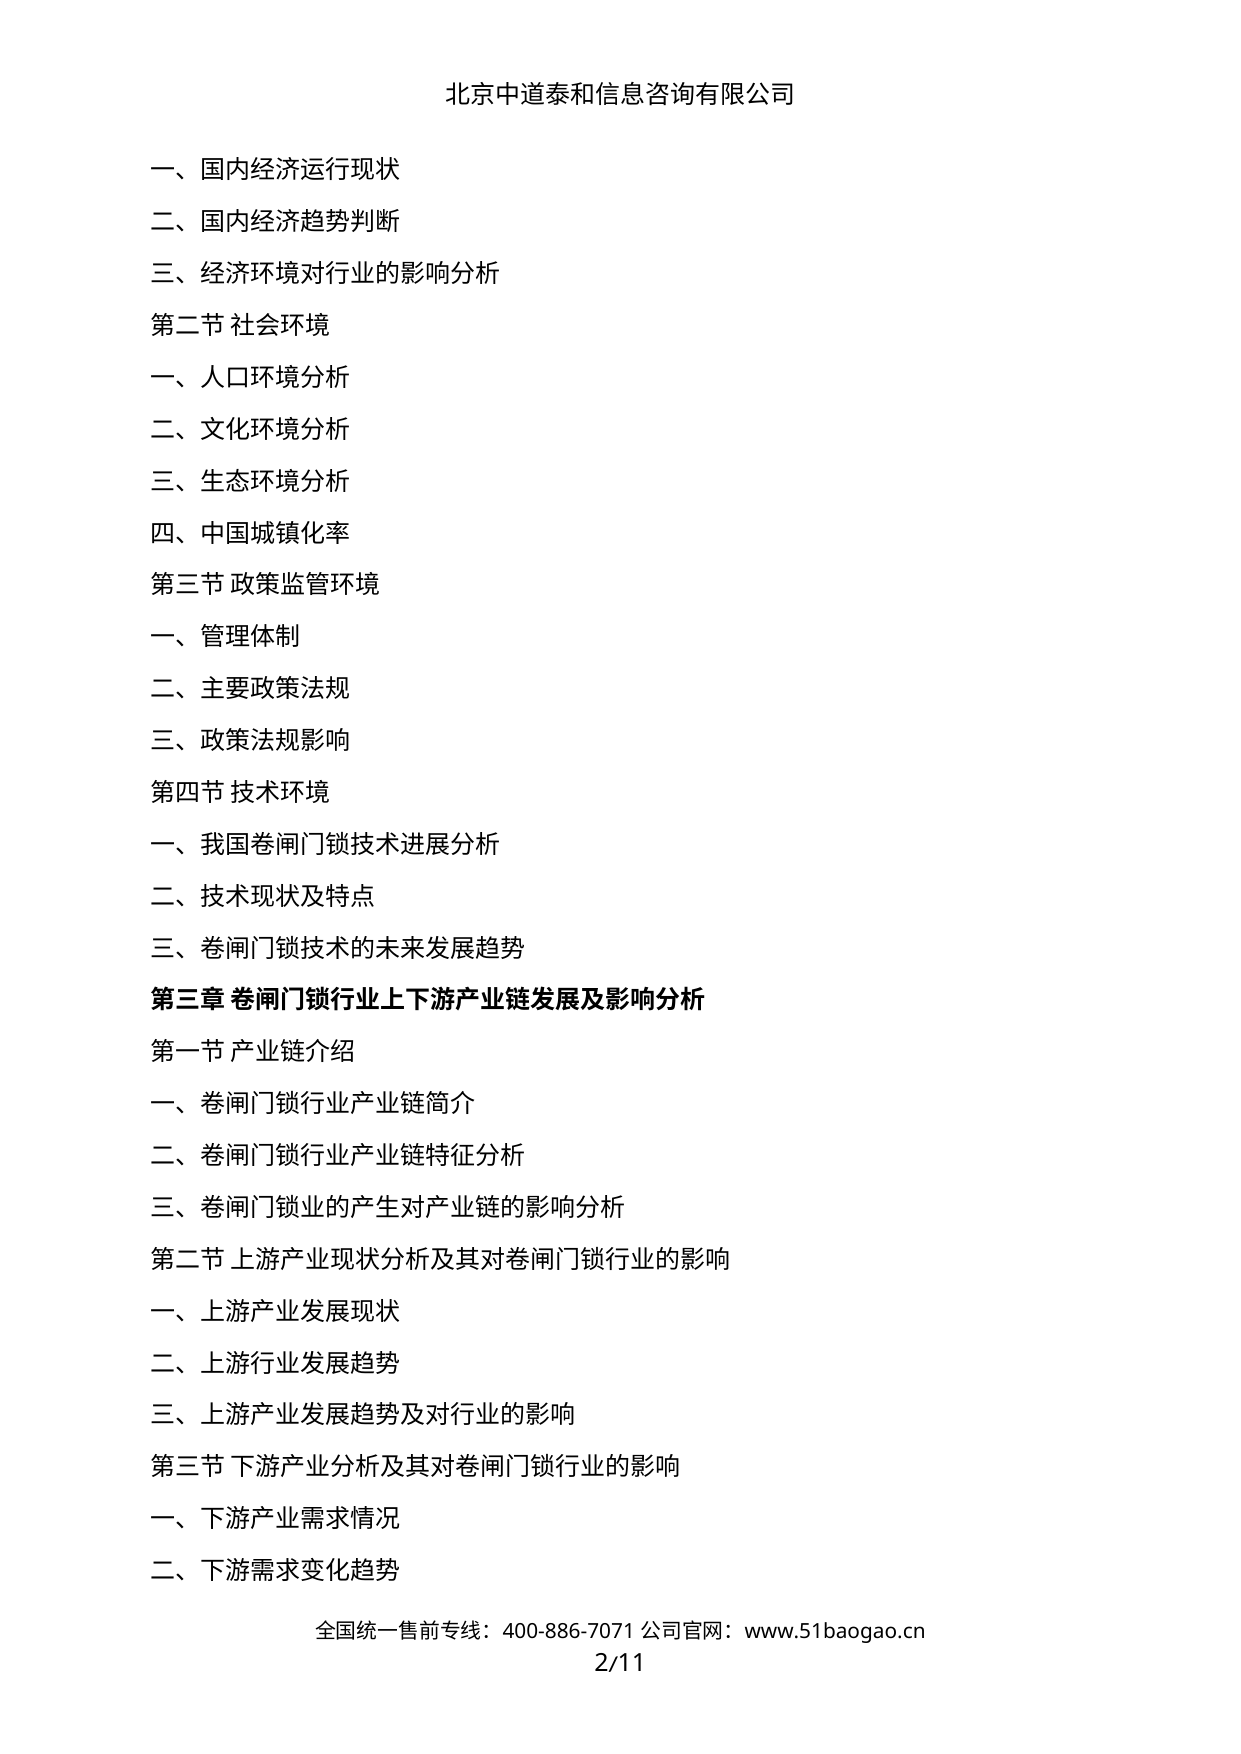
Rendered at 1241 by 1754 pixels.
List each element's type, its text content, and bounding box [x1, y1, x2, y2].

text 三、经济环境对行业的影响分析 [150, 254, 1090, 290]
text 一、上游产业发展现状 [150, 1291, 1090, 1327]
text 三、政策法规影响 [150, 721, 1090, 757]
text 四、中国城镇化率 [150, 513, 1090, 549]
text 一、我国卷闸门锁技术进展分析 [150, 824, 1090, 861]
text 二、技术现状及特点 [150, 876, 1090, 912]
text 三、上游产业发展趋势及对行业的影响 [150, 1395, 1090, 1431]
text 二、主要政策法规 [150, 669, 1090, 705]
text 第三节 政策监管环境 [150, 565, 1090, 601]
text 三、卷闸门锁技术的未来发展趋势 [150, 928, 1090, 964]
text 一、卷闸门锁行业产业链简介 [150, 1084, 1090, 1120]
text 三、生态环境分析 [150, 461, 1090, 497]
text 第三节 下游产业分析及其对卷闸门锁行业的影响 [150, 1447, 1090, 1483]
text 第一节 产业链介绍 [150, 1032, 1090, 1068]
text 二、下游需求变化趋势 [150, 1551, 1090, 1587]
text 第二节 上游产业现状分析及其对卷闸门锁行业的影响 [150, 1239, 1090, 1276]
text 二、文化环境分析 [150, 409, 1090, 446]
text 第二节 社会环境 [150, 306, 1090, 342]
text 二、卷闸门锁行业产业链特征分析 [150, 1136, 1090, 1172]
text 一、下游产业需求情况 [150, 1499, 1090, 1535]
text 二、上游行业发展趋势 [150, 1343, 1090, 1379]
text 一、国内经济运行现状 [150, 150, 1090, 186]
text 第三章 卷闸门锁行业上下游产业链发展及影响分析 [150, 980, 1090, 1016]
text 三、卷闸门锁业的产生对产业链的影响分析 [150, 1187, 1090, 1224]
text 二、国内经济趋势判断 [150, 202, 1090, 238]
text 第四节 技术环境 [150, 772, 1090, 809]
text 一、管理体制 [150, 617, 1090, 653]
text 一、人口环境分析 [150, 357, 1090, 394]
